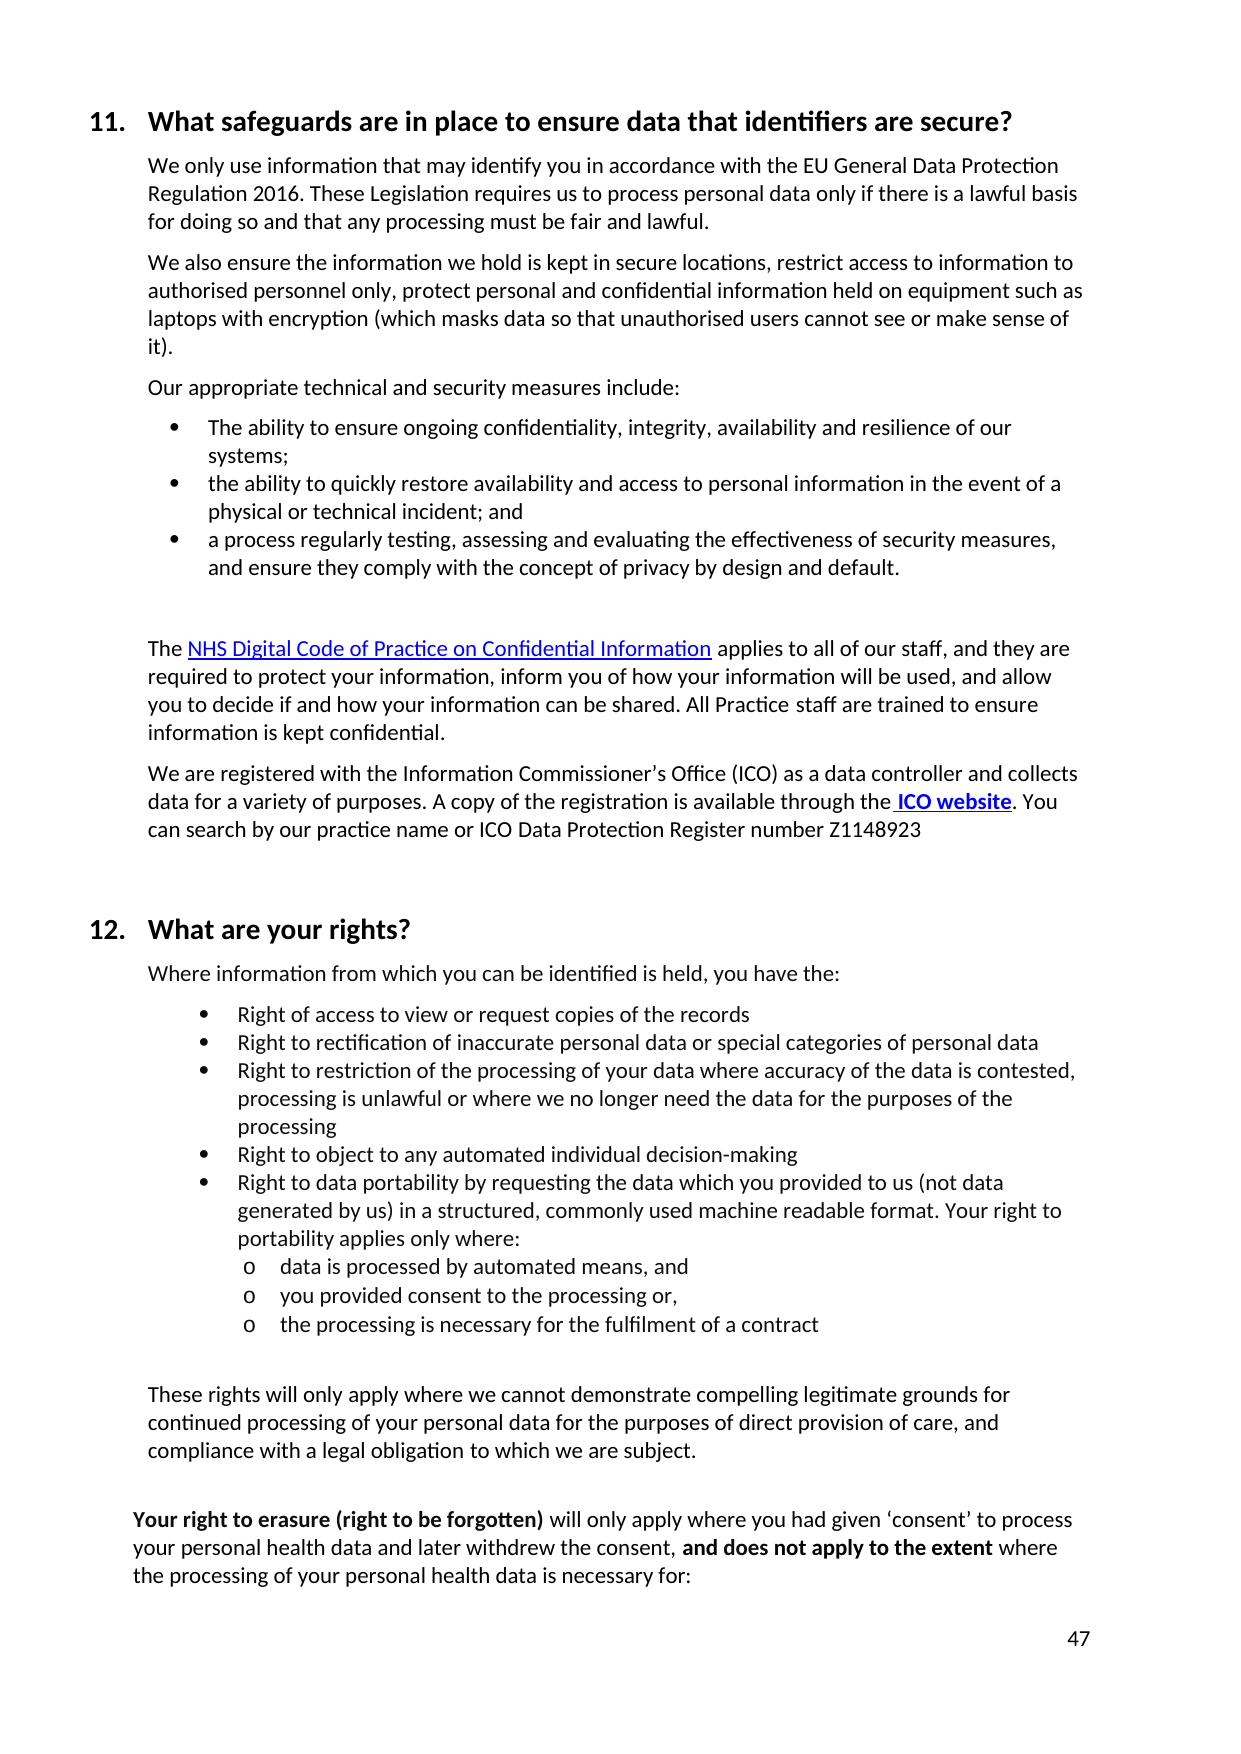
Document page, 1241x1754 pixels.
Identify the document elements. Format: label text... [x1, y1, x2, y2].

text We only use information that may identify you in accordance with the EU General Data Protection Regulation 2016. These Legislation requires us to process personal data only if there is a lawful basis for doing so and that any processing must be fair and lawful. [148, 151, 1090, 236]
list Right to rectification of inaccurate personal data or special categories of personal data [200, 1028, 1090, 1056]
list The ability to ensure ongoing confidentiality, integrity, availability and resilience of our systems; [170, 413, 1090, 469]
list the ability to quickly restore availability and access to personal information in the event of a physical or technical incident; and [170, 469, 1090, 525]
list Right to data portability by requesting the data which you provided to us (not data generated by us) in a structured, commonly used machine readable format. Your right to portability applies only where: [200, 1168, 1090, 1252]
list Right to object to any automated individual decision-making [200, 1140, 1090, 1168]
text Our appropriate technical and security measures include: [148, 373, 1090, 401]
list you provided consent to the processing or, [242, 1281, 1090, 1311]
list Right to restriction of the processing of your data where accuracy of the data is contested, processing is unlawful or where we no longer need the data for the purposes of the processing [200, 1056, 1090, 1140]
text These rights will only apply where we cannot demonstrate compelling legitimate grounds for continued processing of your personal data for the purposes of direct provision of care, and compliance with a legal obligation to which we are subject. [148, 1380, 1090, 1464]
list data is processed by automated means, and [242, 1252, 1090, 1281]
text We also ensure the information we hold is kept in secure locations, restrict access to information to authorised personnel only, protect personal and confidential information held on equipment such as laptops with encryption (which masks data so that unauthorised users cannot see or make sense of it). [148, 248, 1090, 360]
list the processing is necessary for the fulfilment of a contract [242, 1311, 1090, 1340]
text Your right to erasure (right to be forgotten) will only apply where you had given ‘consent’ to process your personal health data and later withdrew the consent, and does not apply to the extent where the processing of your personal health data is necessary for: [133, 1505, 1090, 1589]
text Where information from which you can be identified is held, you have the: [148, 959, 1090, 988]
text The NHS Digital Code of Practice on Confidential Information applies to all of our staff, and they are required to protect your information, inform you of how your information will be used, and allow you to decide if and how your information can be shared. All Practice staff are trained to ensure information is kept confidential. [148, 634, 1090, 746]
subtitle What safeguards are in place to ensure data that identifiers are secure? [89, 103, 1093, 139]
list Right of access to view or request copies of the records [200, 1000, 1090, 1028]
list a process regularly testing, assessing and evaluating the effectiveness of security measures, and ensure they comply with the concept of privacy by design and default. [170, 525, 1090, 581]
subtitle What are your rights? [89, 911, 1093, 947]
text We are registered with the Information Commissioner’s Office (ICO) as a data controller and collects data for a variety of purposes. A copy of the registration is available through the ICO website. You can search by our practice name or ICO Data Protection Register number Z1148923 [148, 759, 1090, 843]
